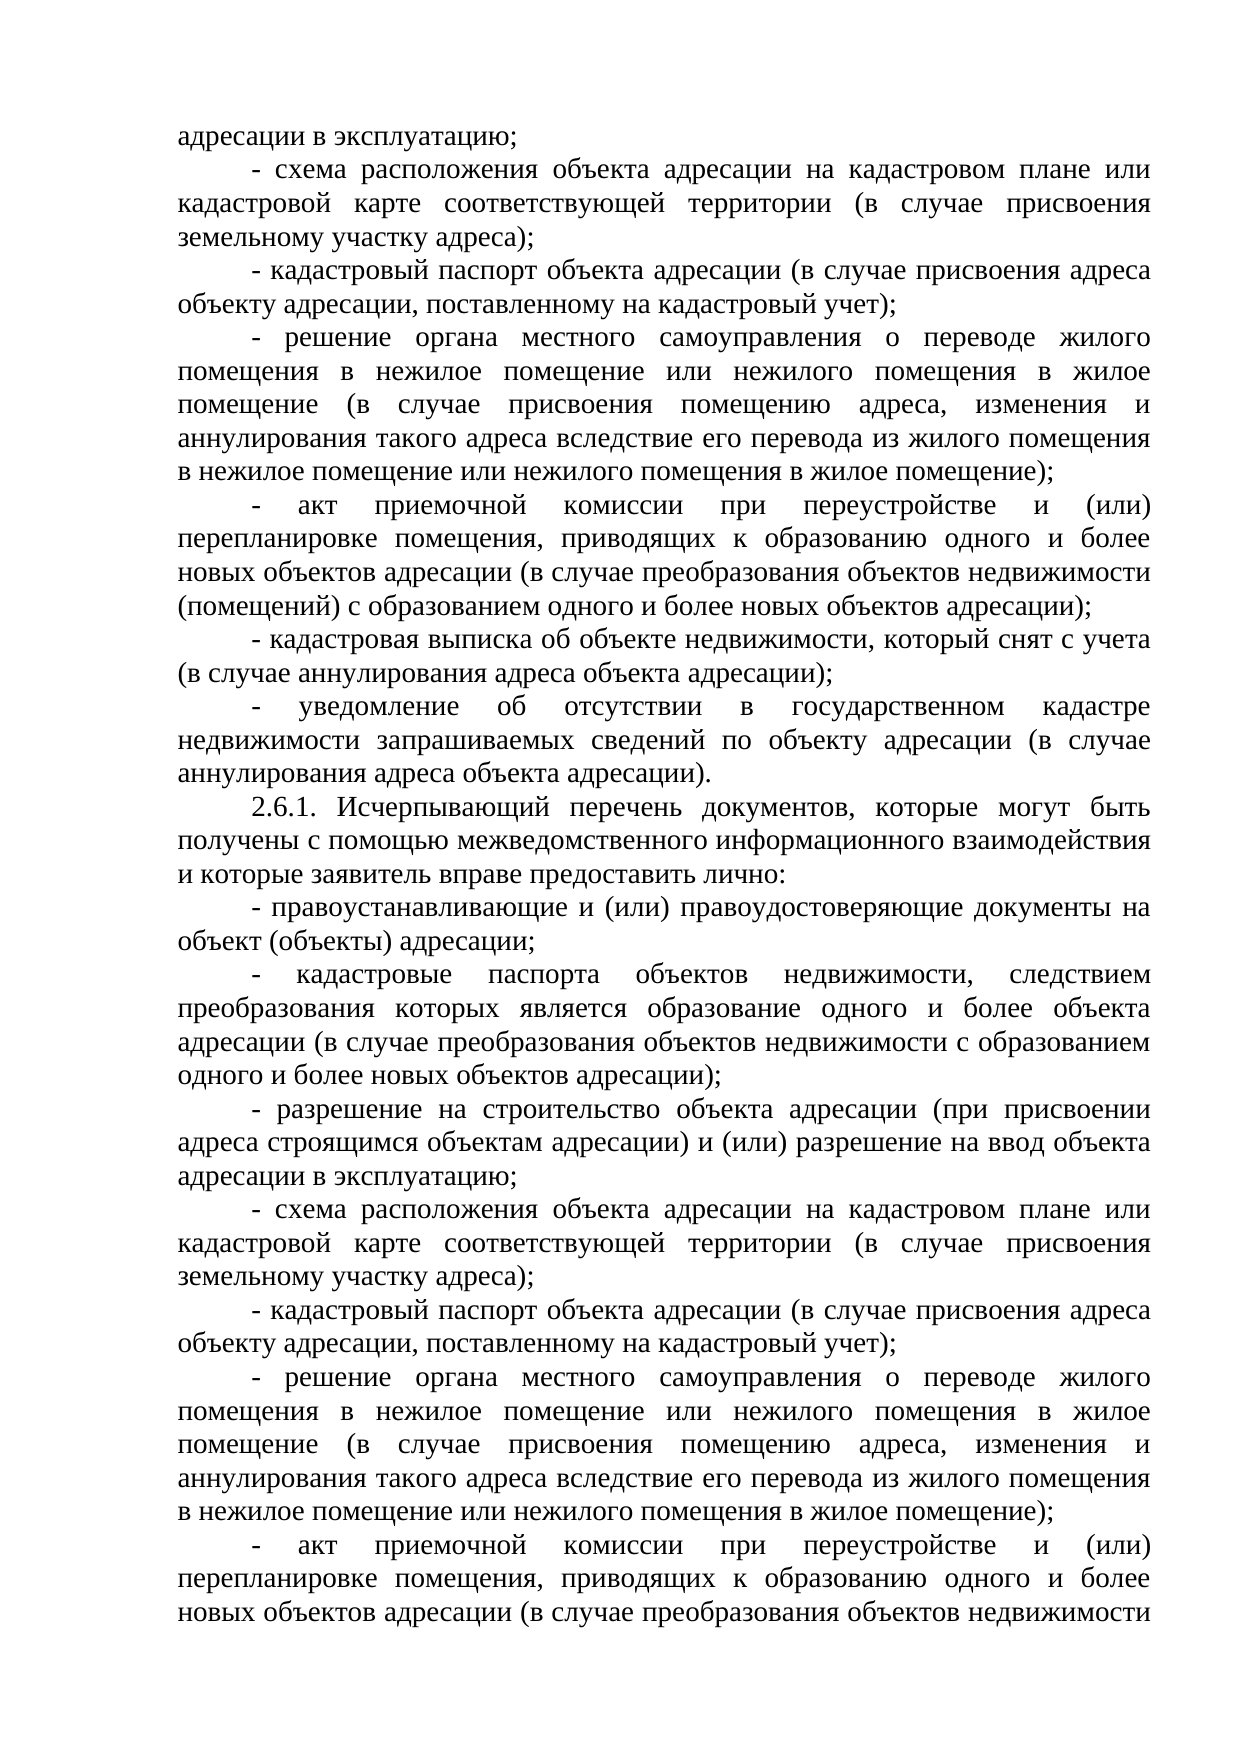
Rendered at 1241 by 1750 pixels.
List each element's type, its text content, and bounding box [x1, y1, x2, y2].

text - схема расположения объекта адресации на кадастровом плане или кадастровой карте соответствующей территории (в случае присвоения земельному участку адреса); [177, 1191, 1152, 1292]
text 2.6.1. Исчерпывающий перечень документов, которые могут быть получены с помощью межведомственного информационного взаимодействия и которые заявитель вправе предоставить лично: [177, 789, 1152, 889]
text - решение органа местного самоуправления о переводе жилого помещения в нежилое помещение или нежилого помещения в жилое помещение (в случае присвоения помещению адреса, изменения и аннулирования такого адреса вследствие его перевода из жилого помещения в нежилое помещение или нежилого помещения в жилое помещение); [177, 319, 1152, 487]
text - схема расположения объекта адресации на кадастровом плане или кадастровой карте соответствующей территории (в случае присвоения земельному участку адреса); [177, 152, 1152, 252]
text - решение органа местного самоуправления о переводе жилого помещения в нежилое помещение или нежилого помещения в жилое помещение (в случае присвоения помещению адреса, изменения и аннулирования такого адреса вследствие его перевода из жилого помещения в нежилое помещение или нежилого помещения в жилое помещение); [177, 1359, 1152, 1527]
text - кадастровый паспорт объекта адресации (в случае присвоения адреса объекту адресации, поставленному на кадастровый учет); [177, 1292, 1152, 1359]
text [177, 118, 1152, 152]
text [177, 1527, 1152, 1627]
text - уведомление об отсутствии в государственном кадастре недвижимости запрашиваемых сведений по объекту адресации (в случае аннулирования адреса объекта адресации). [177, 688, 1152, 789]
text - кадастровые паспорта объектов недвижимости, следствием преобразования которых является образование одного и более объекта адресации (в случае преобразования объектов недвижимости с образованием одного и более новых объектов адресации); [177, 957, 1152, 1091]
text - кадастровый паспорт объекта адресации (в случае присвоения адреса объекту адресации, поставленному на кадастровый учет); [177, 252, 1152, 319]
text - кадастровая выписка об объекте недвижимости, который снят с учета (в случае аннулирования адреса объекта адресации); [177, 621, 1152, 688]
text - правоустанавливающие и (или) правоудостоверяющие документы на объект (объекты) адресации; [177, 889, 1152, 957]
